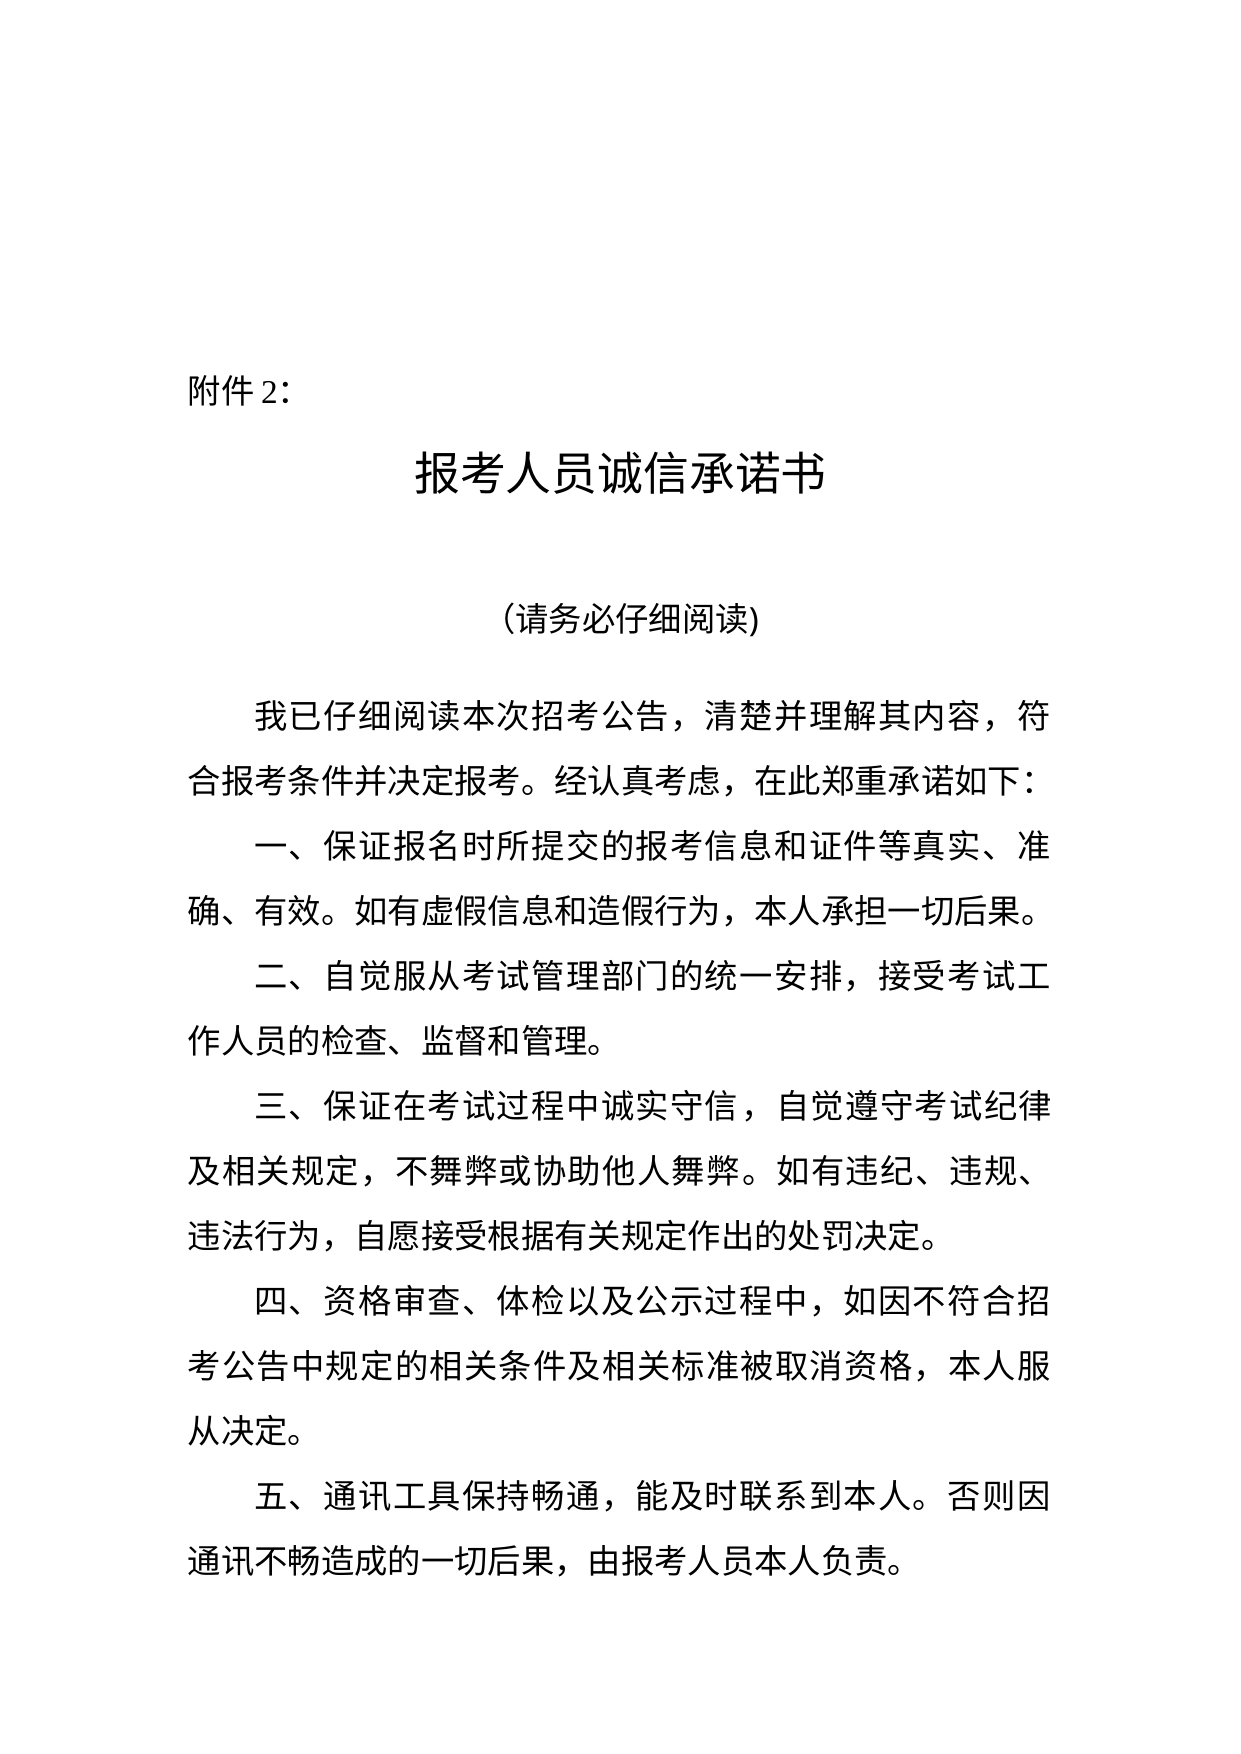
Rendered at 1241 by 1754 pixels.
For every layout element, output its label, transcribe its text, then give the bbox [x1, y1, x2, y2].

text 二、自觉服从考试管理部门的统一安排，接受考试工作人员的检查、监督和管理。 [187, 942, 1053, 1072]
text 一、保证报名时所提交的报考信息和证件等真实、准确、有效。如有虚假信息和造假行为，本人承担一切后果。 [187, 812, 1053, 942]
text 五、通讯工具保持畅通，能及时联系到本人。否则因通讯不畅造成的一切后果，由报考人员本人负责。 [187, 1462, 1053, 1592]
text 四、资格审查、体检以及公示过程中，如因不符合招考公告中规定的相关条件及相关标准被取消资格，本人服从决定。 [187, 1267, 1053, 1462]
text 三、保证在考试过程中诚实守信，自觉遵守考试纪律及相关规定，不舞弊或协助他人舞弊。如有违纪、违规、违法行为，自愿接受根据有关规定作出的处罚决定。 [187, 1072, 1053, 1267]
text （请务必仔细阅读) [187, 584, 1053, 649]
text 附件2： [187, 357, 1053, 422]
text 我已仔细阅读本次招考公告，清楚并理解其内容，符合报考条件并决定报考。经认真考虑，在此郑重承诺如下： [187, 682, 1053, 812]
text 报考人员诚信承诺书 [187, 422, 1053, 519]
